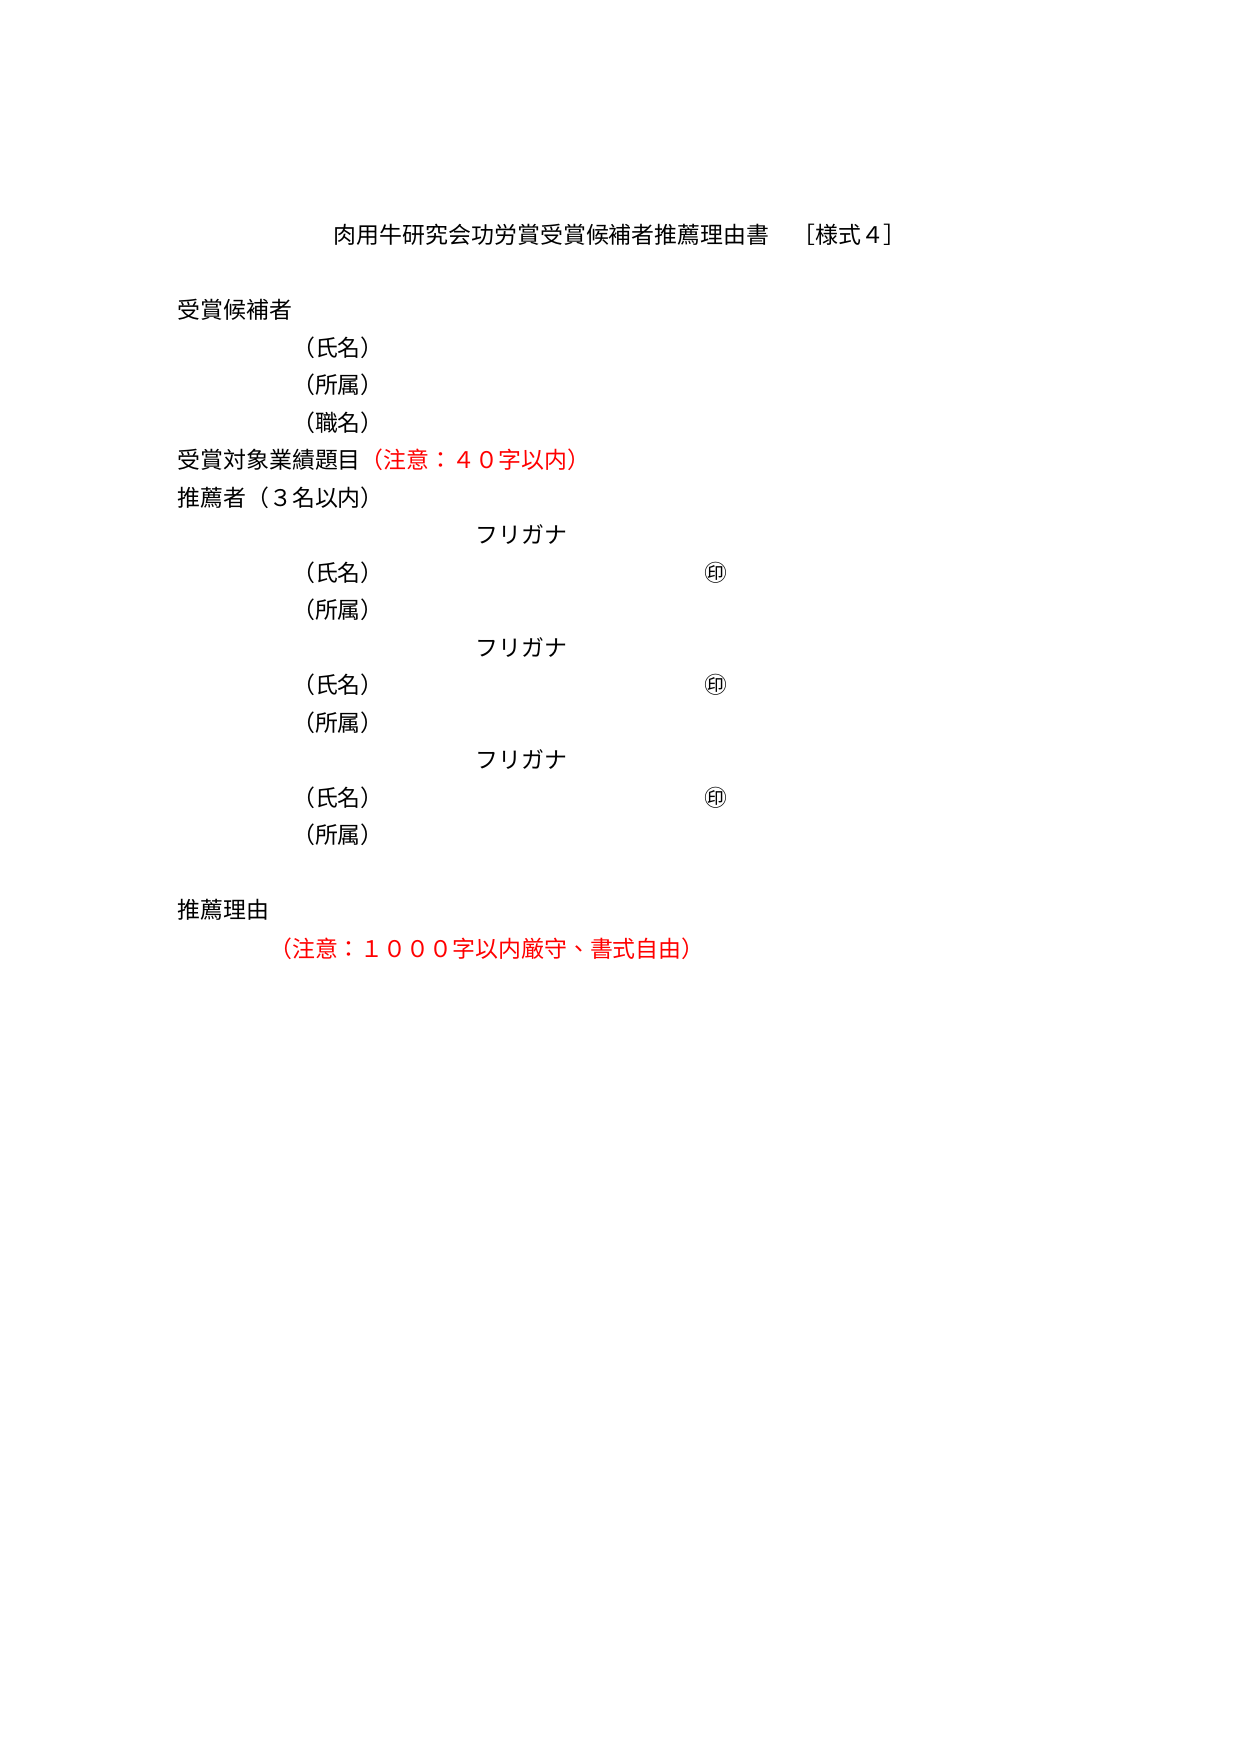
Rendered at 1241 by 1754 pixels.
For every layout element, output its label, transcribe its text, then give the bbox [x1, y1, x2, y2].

text （所属） [177, 592, 1063, 629]
text （氏名） [177, 329, 1063, 367]
text フリガナ [177, 517, 1063, 554]
text （氏名） ㊞ [177, 667, 1063, 704]
text 推薦者（３名以内） [177, 479, 1063, 517]
text 推薦理由 [177, 892, 1063, 929]
text （注意：１０００字以内厳守、書式自由） [177, 929, 1063, 967]
text （所属） [177, 367, 1063, 404]
text 受賞候補者 [177, 292, 1063, 329]
text （氏名） ㊞ [177, 554, 1063, 592]
text フリガナ [177, 629, 1063, 667]
text フリガナ [177, 742, 1063, 779]
text 肉用牛研究会功労賞受賞候補者推薦理由書 ［様式４］ [177, 217, 1063, 254]
text 受賞対象業績題目（注意：４０字以内） [177, 442, 1063, 479]
text （氏名） ㊞ [177, 779, 1063, 817]
text （所属） [177, 704, 1063, 742]
text （所属） [177, 817, 1063, 854]
text （職名） [177, 404, 1063, 442]
